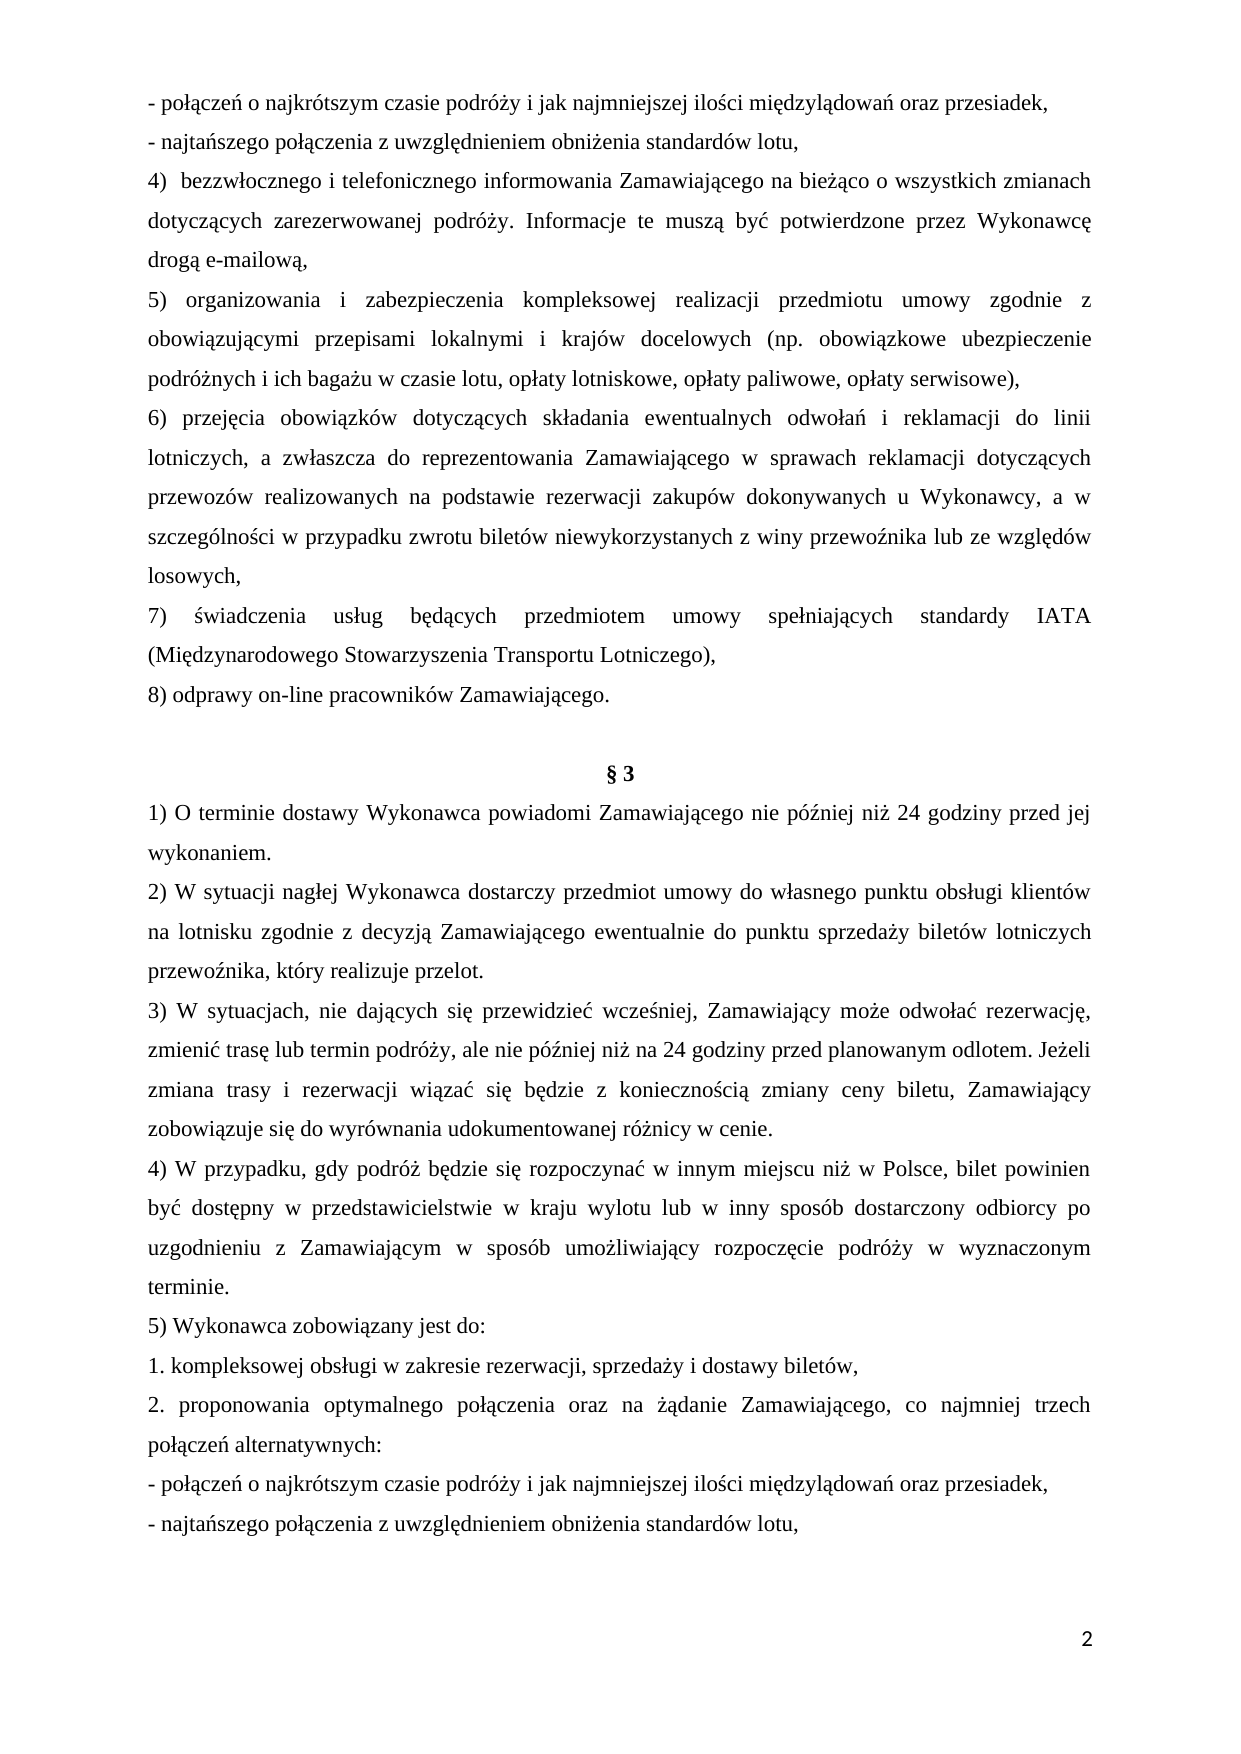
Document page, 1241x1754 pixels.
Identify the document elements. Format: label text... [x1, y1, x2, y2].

text 4) W przypadku, gdy podróż będzie się rozpoczynać w innym miejscu niż w Polsce, bilet powinien być dostępny w przedstawicielstwie w kraju wylotu lub w inny sposób dostarczony odbiorcy po uzgodnieniu z Zamawiającym w sposób umożliwiający rozpoczęcie podróży w wyznaczonym terminie. [148, 1154, 1093, 1299]
text 6) przejęcia obowiązków dotyczących składania ewentualnych odwołań i reklamacji do linii lotniczych, a zwłaszcza do reprezentowania Zamawiającego w sprawach reklamacji dotyczących przewozów realizowanych na podstawie rezerwacji zakupów dokonywanych u Wykonawcy, a w szczególności w przypadku zwrotu biletów niewykorzystanych z winy przewoźnika lub ze względów losowych, [148, 404, 1093, 589]
text - najtańszego połączenia z uwzględnieniem obniżenia standardów lotu, [148, 1510, 1093, 1536]
text 1) O terminie dostawy Wykonawca powiadomi Zamawiającego nie później niż 24 godziny przed jej wykonaniem. [148, 799, 1093, 865]
text 3) W sytuacjach, nie dających się przewidzieć wcześniej, Zamawiający może odwołać rezerwację, zmienić trasę lub termin podróży, ale nie później niż na 24 godziny przed planowanym odlotem. Jeżeli zmiana trasy i rezerwacji wiązać się będzie z koniecznością zmiany ceny biletu, Zamawiający zobowiązuje się do wyrównania udokumentowanej różnicy w cenie. [148, 997, 1093, 1141]
text 1. kompleksowej obsługi w zakresie rezerwacji, sprzedaży i dostawy biletów, [148, 1352, 1093, 1378]
text 2. proponowania optymalnego połączenia oraz na żądanie Zamawiającego, co najmniej trzech połączeń alternatywnych: [148, 1391, 1093, 1457]
text 4) bezzwłocznego i telefonicznego informowania Zamawiającego na bieżąco o wszystkich zmianach dotyczących zarezerwowanej podróży. Informacje te muszą być potwierdzone przez Wykonawcę drogą e-mailową, [148, 168, 1093, 273]
text - najtańszego połączenia z uwzględnieniem obniżenia standardów lotu, [148, 128, 1093, 154]
text 7) świadczenia usług będących przedmiotem umowy spełniających standardy IATA (Międzynarodowego Stowarzyszenia Transportu Lotniczego), [148, 602, 1093, 668]
text - połączeń o najkrótszym czasie podróży i jak najmniejszej ilości międzylądowań oraz przesiadek, [148, 89, 1093, 115]
text 2) W sytuacji nagłej Wykonawca dostarczy przedmiot umowy do własnego punktu obsługi klientów na lotnisku zgodnie z decyzją Zamawiającego ewentualnie do punktu sprzedaży biletów lotniczych przewoźnika, który realizuje przelot. [148, 878, 1093, 983]
text § 3 [148, 760, 1093, 786]
text 5) Wykonawca zobowiązany jest do: [148, 1312, 1093, 1339]
text 8) odprawy on-line pracowników Zamawiającego. [148, 681, 1093, 707]
text - połączeń o najkrótszym czasie podróży i jak najmniejszej ilości międzylądowań oraz przesiadek, [148, 1470, 1093, 1497]
text 5) organizowania i zabezpieczenia kompleksowej realizacji przedmiotu umowy zgodnie z obowiązującymi przepisami lokalnymi i krajów docelowych (np. obowiązkowe ubezpieczenie podróżnych i ich bagażu w czasie lotu, opłaty lotniskowe, opłaty paliwowe, opłaty serwisowe), [148, 286, 1093, 391]
